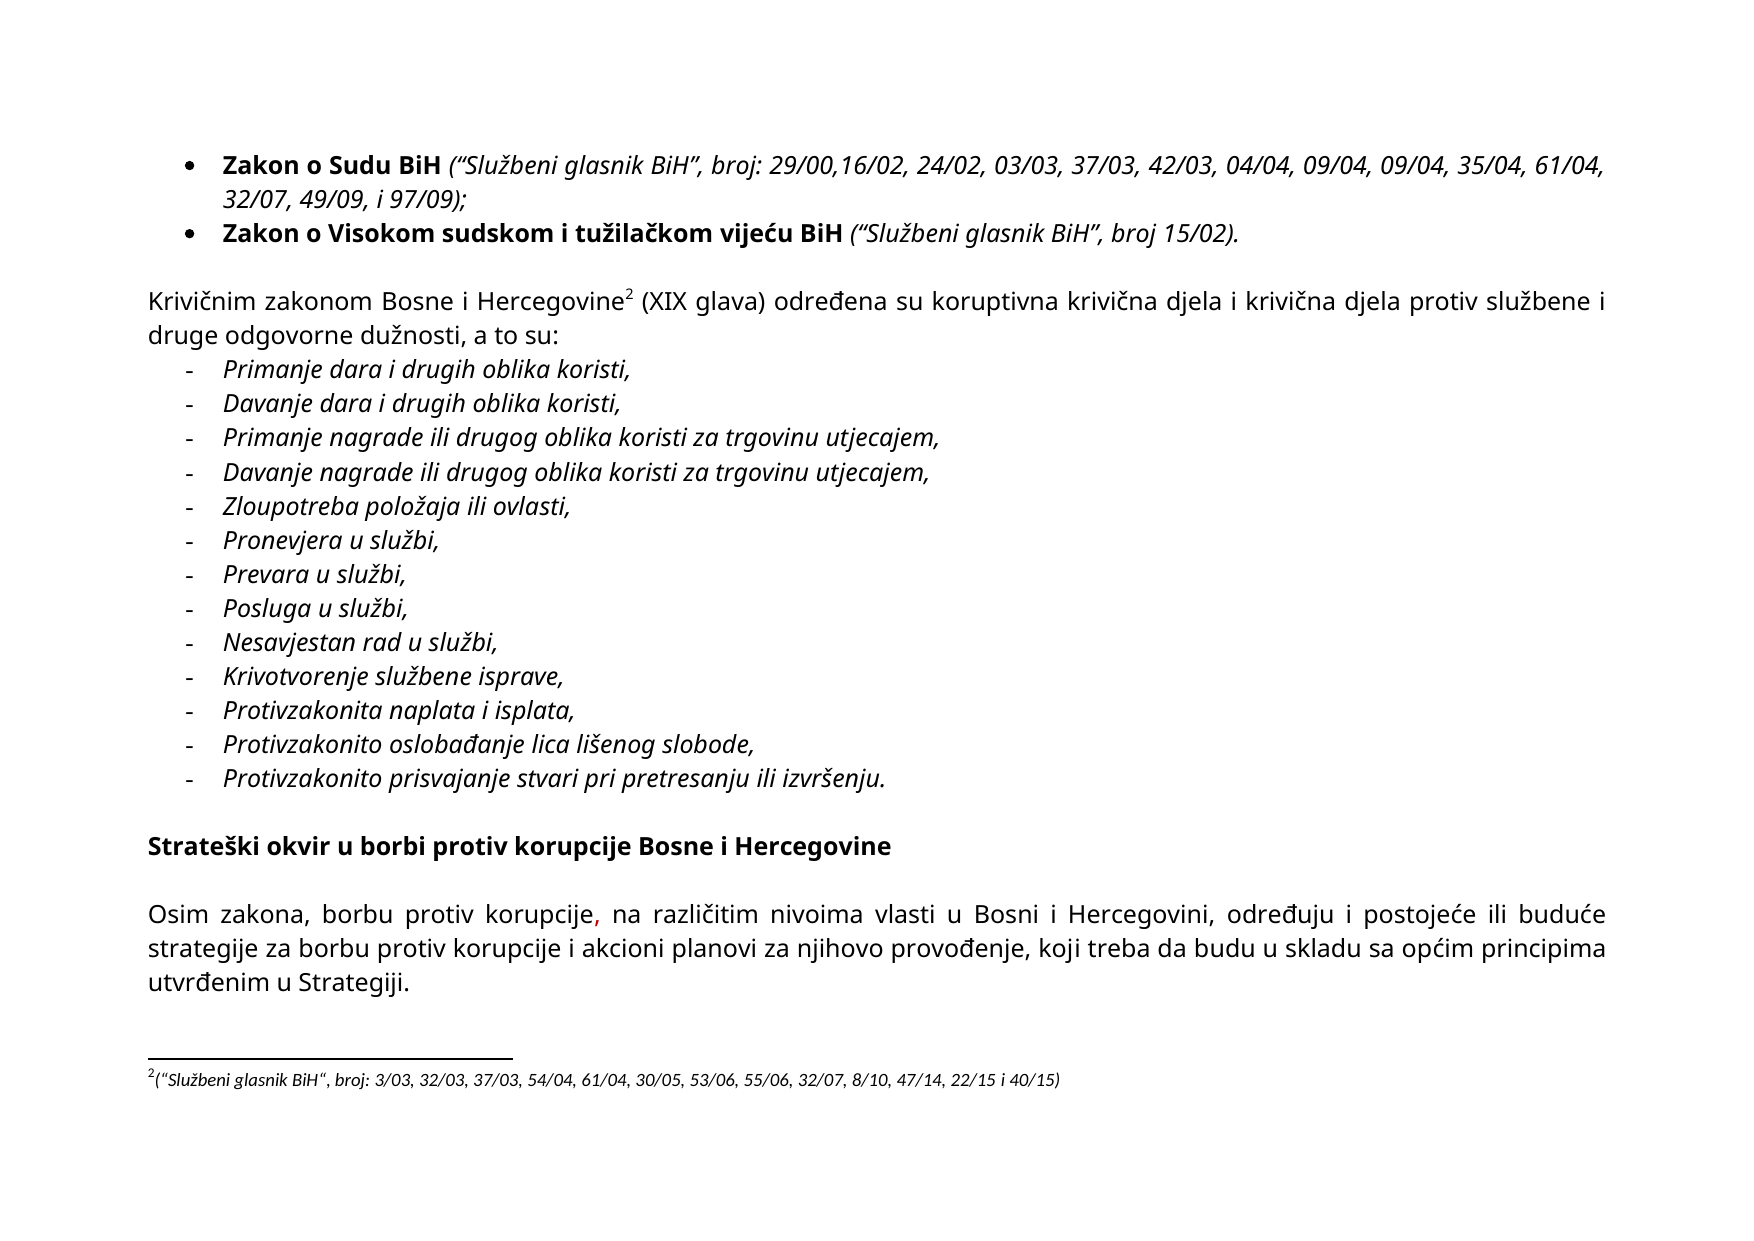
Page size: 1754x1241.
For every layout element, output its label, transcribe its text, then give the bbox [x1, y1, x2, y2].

list Zloupotreba položaja ili ovlasti, [185, 488, 1606, 522]
list Nesavjestan rad u službi, [185, 624, 1606, 658]
list Prevara u službi, [185, 556, 1606, 590]
text Osim zakona, borbu protiv korupcije, na različitim nivoima vlasti u Bosni i Hercegovini, određuju i postojeće ili buduće strategije za borbu protiv korupcije i akcioni planovi za njihovo provođenje, koji treba da budu u skladu sa općim principima utvrđenim u Strategiji. [148, 897, 1606, 999]
list Protivzakonita naplata i isplata, [185, 693, 1606, 727]
list Zakon o Visokom sudskom i tužilačkom vijeću BiH (“Službeni glasnik BiH”, broj 15/02). [185, 216, 1606, 250]
list Pronevjera u službi, [185, 522, 1606, 556]
list Zakon o Sudu BiH (“Službeni glasnik BiH”, broj: 29/00,16/02, 24/02, 03/03, 37/03, 42/03, 04/04, 09/04, 09/04, 35/04, 61/04, 32/07, 49/09, i 97/09); [185, 148, 1606, 216]
text Krivičnim zakonom Bosne i Hercegovine (XIX glava) određena su koruptivna krivična djela i krivična djela protiv službene i druge odgovorne dužnosti, a to su: [148, 284, 1606, 352]
text Strateški okvir u borbi protiv korupcije Bosne i Hercegovine [148, 829, 1606, 863]
list Protivzakonito oslobađanje lica lišenog slobode, [185, 727, 1606, 761]
list Primanje nagrade ili drugog oblika koristi za trgovinu utjecajem, [185, 420, 1606, 454]
list Protivzakonito prisvajanje stvari pri pretresanju ili izvršenju. [185, 761, 1606, 795]
list Davanje dara i drugih oblika koristi, [185, 386, 1606, 420]
list Davanje nagrade ili drugog oblika koristi za trgovinu utjecajem, [185, 454, 1606, 488]
list Primanje dara i drugih oblika koristi, [185, 352, 1606, 386]
list Krivotvorenje službene isprave, [185, 658, 1606, 693]
list Posluga u službi, [185, 590, 1606, 624]
